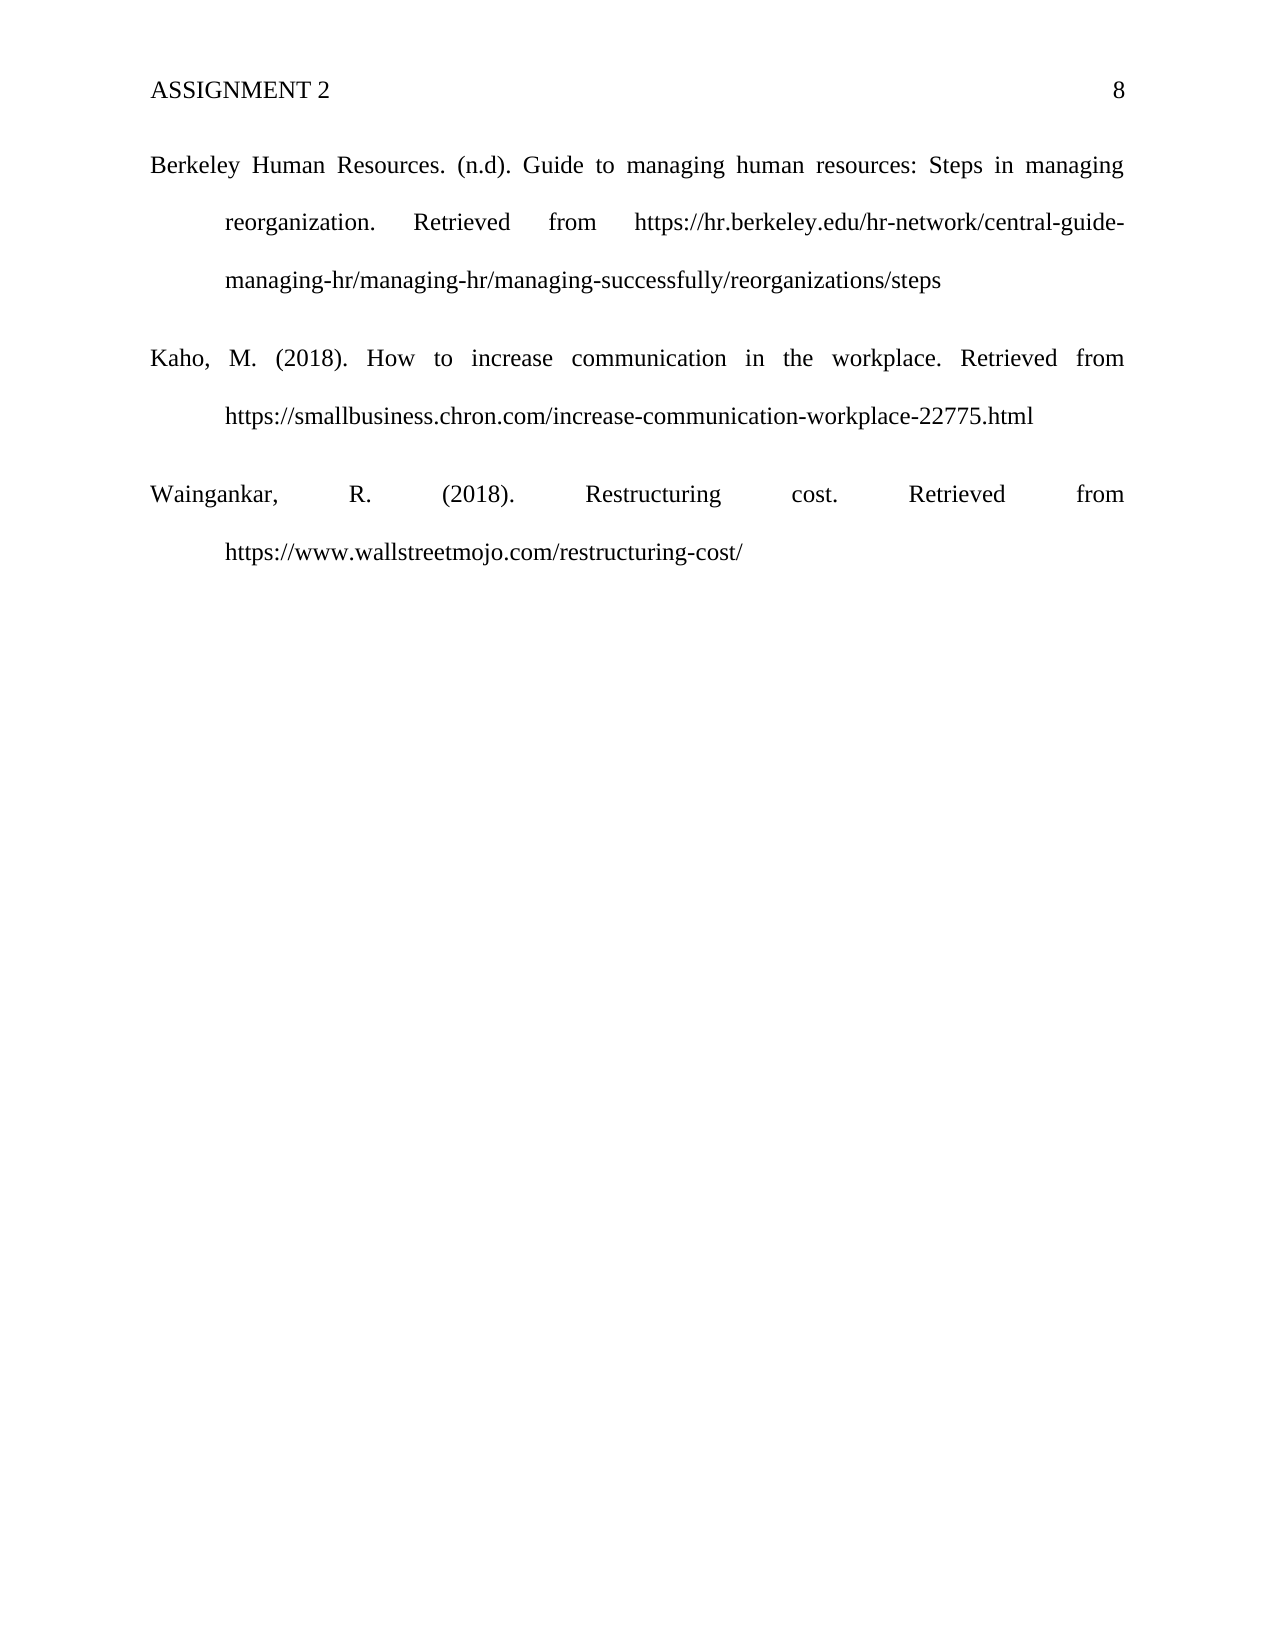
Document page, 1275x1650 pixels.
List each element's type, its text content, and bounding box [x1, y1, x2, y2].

text Berkeley Human Resources. (n.d). Guide to managing human resources: Steps in managing reorganization. Retrieved from https://hr.berkeley.edu/hr-network/central-guide-managing-hr/managing-hr/managing-successfully/reorganizations/steps [150, 150, 1125, 294]
text Kaho, M. (2018). How to increase communication in the workplace. Retrieved from https://smallbusiness.chron.com/increase-communication-workplace-22775.html [150, 343, 1125, 429]
text Waingankar, R. (2018). Restructuring cost. Retrieved from https://www.wallstreetmojo.com/restructuring-cost/ [150, 479, 1125, 565]
